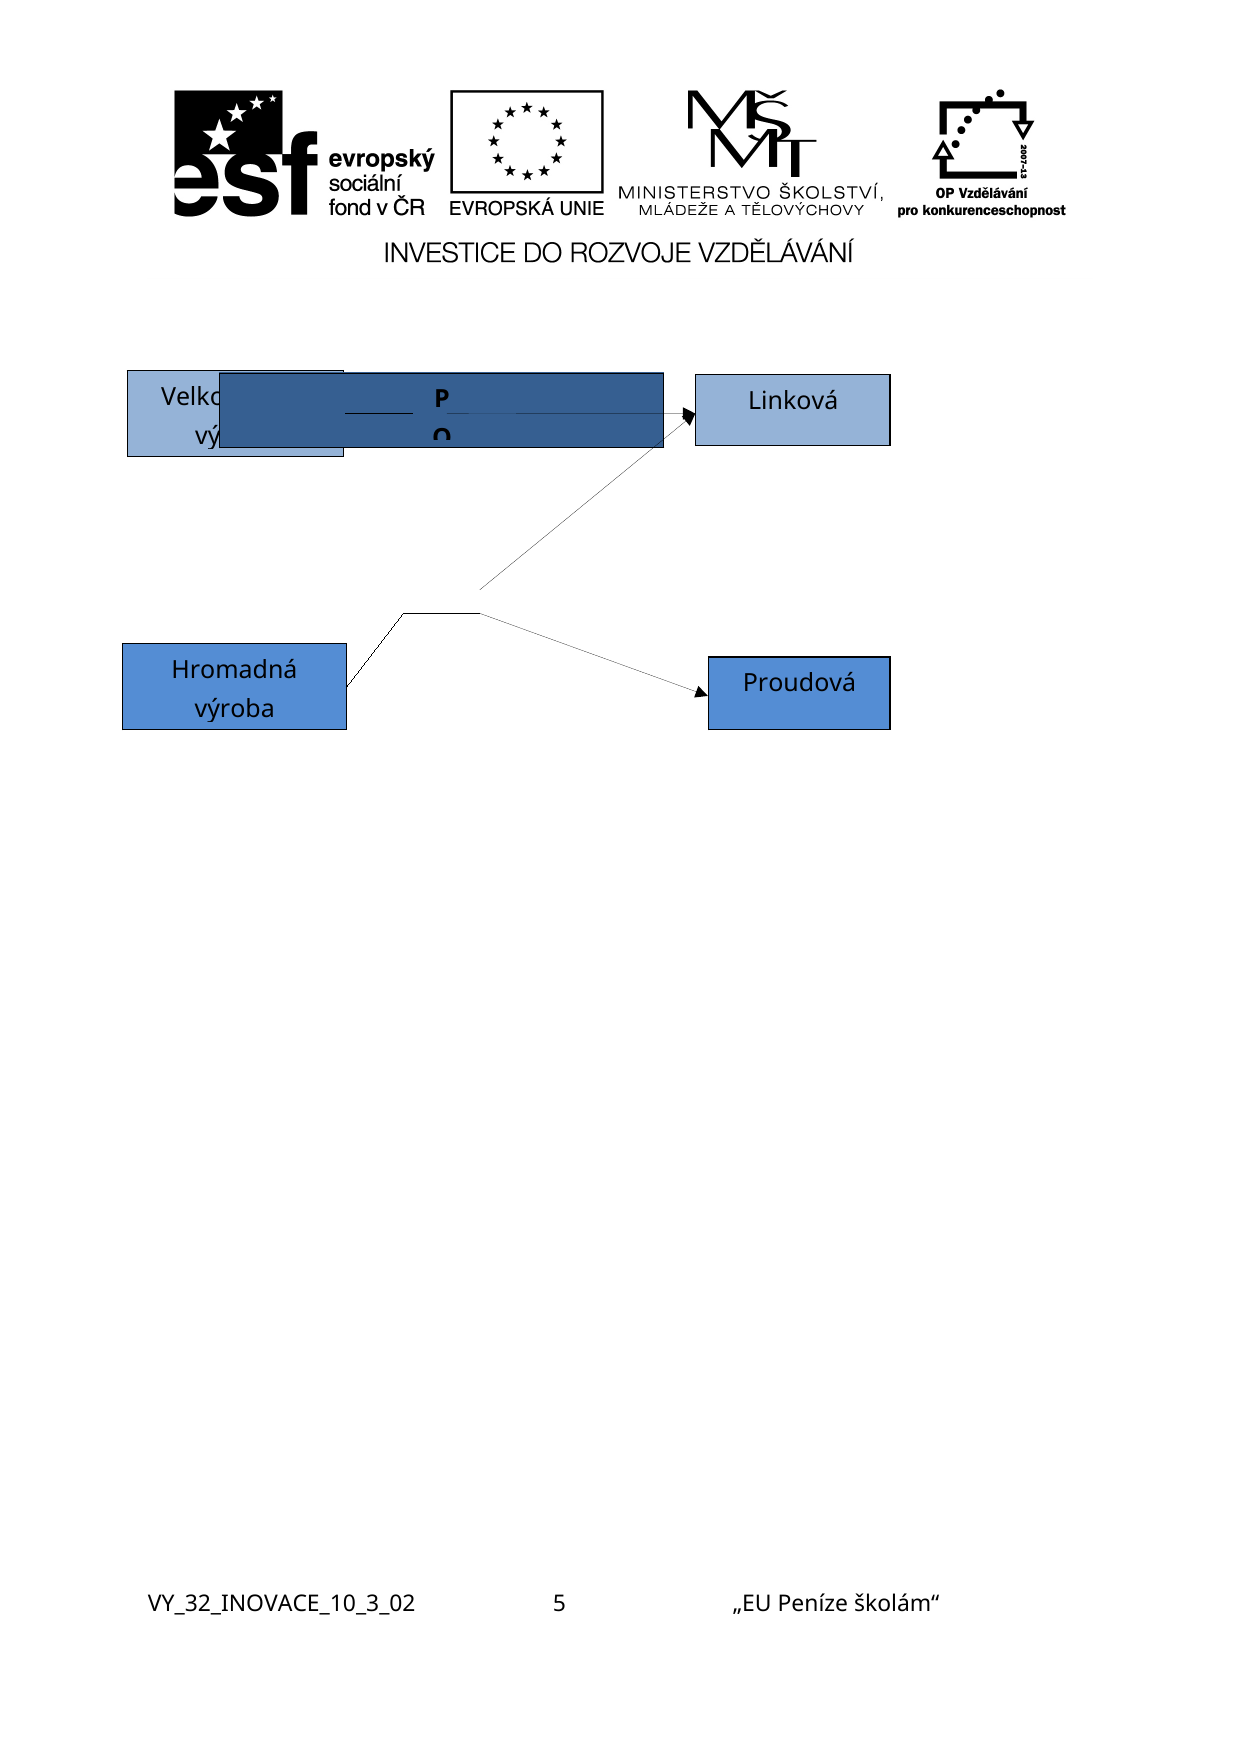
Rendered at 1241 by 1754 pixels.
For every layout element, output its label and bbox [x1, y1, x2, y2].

picture [147, 73, 1093, 279]
